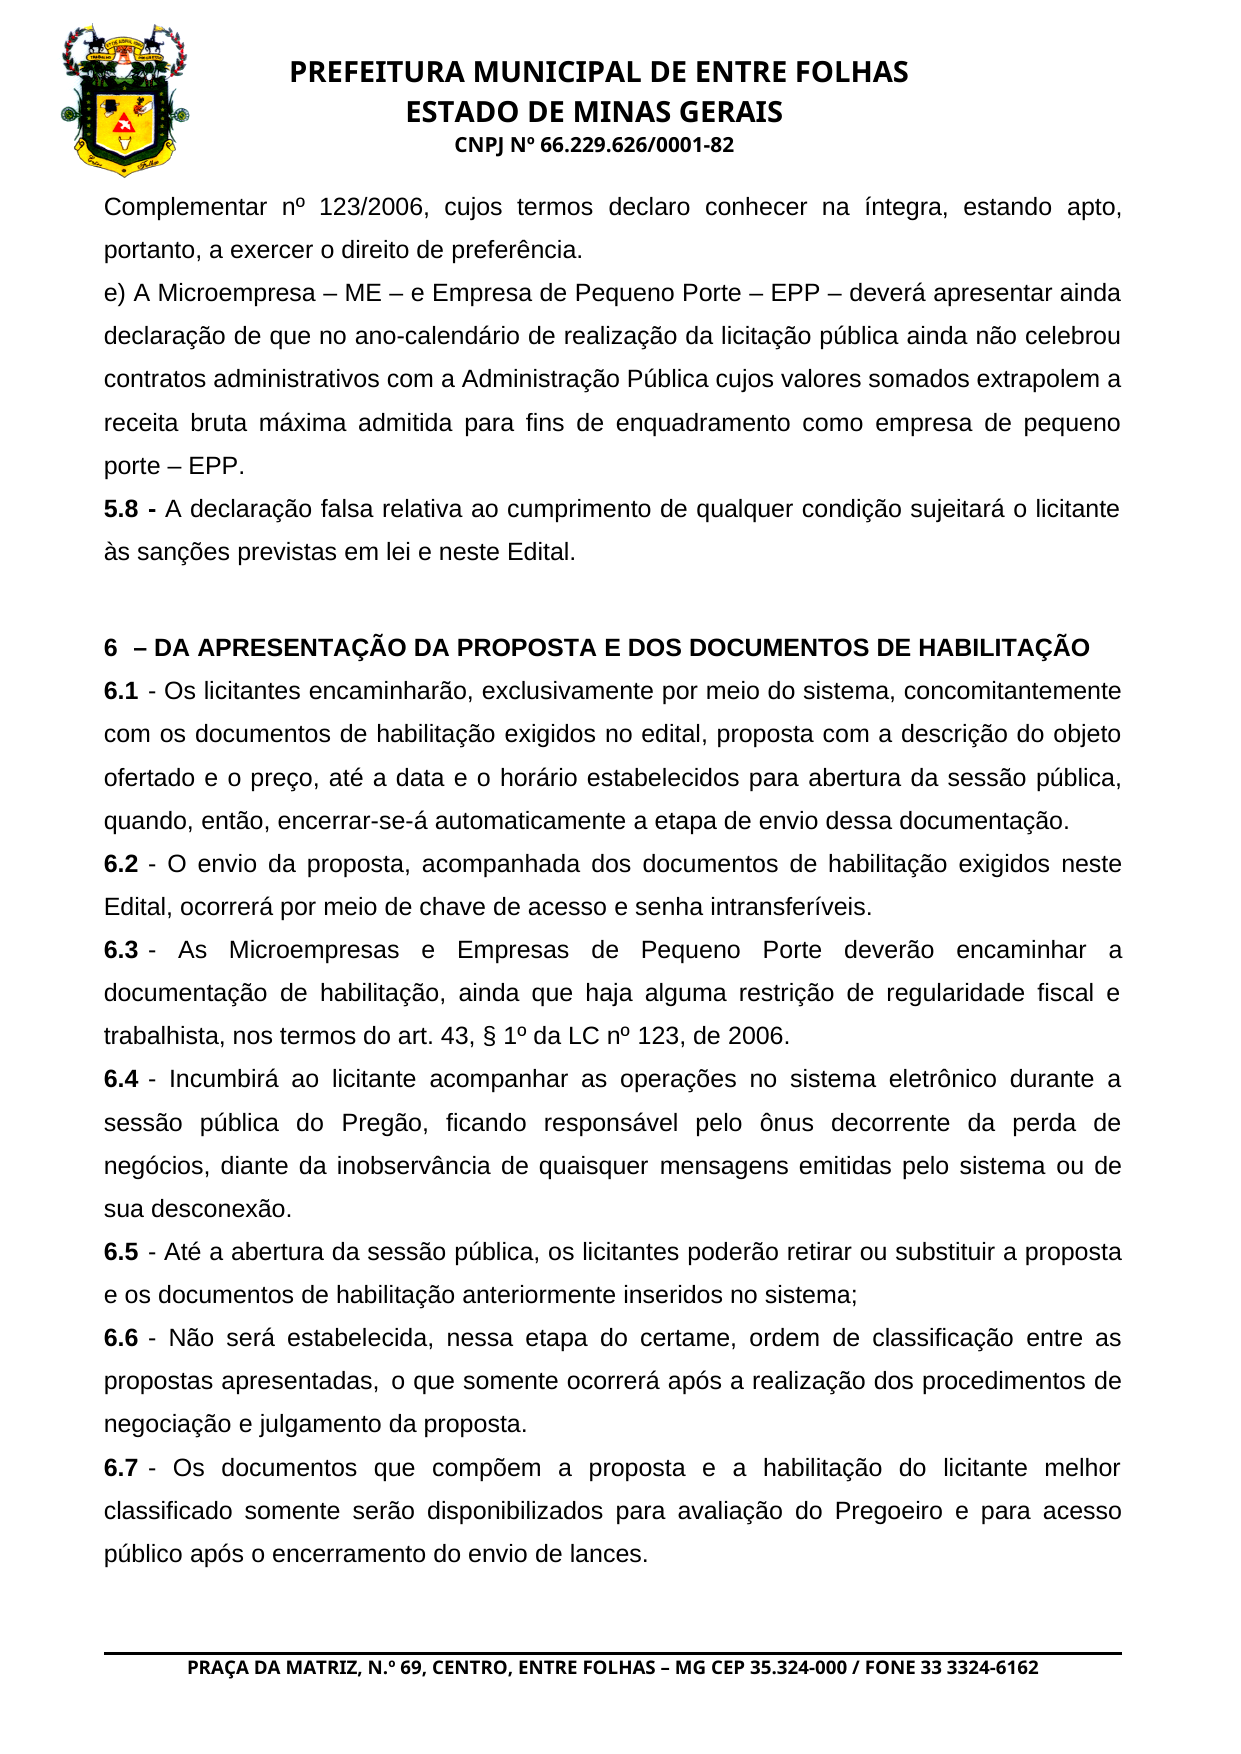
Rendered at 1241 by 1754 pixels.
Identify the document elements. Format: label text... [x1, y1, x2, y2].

list - As Microempresas e Empresas de Pequeno Porte deverão encaminhar a documentação de habilitação, ainda que haja alguma restrição de regularidade fiscal e trabalhista, nos termos do art. 43, § 1º da LC nº 123, de 2006. [103, 935, 1122, 1050]
list - Os licitantes encaminharão, exclusivamente por meio do sistema, concomitantemente com os documentos de habilitação exigidos no edital, proposta com a descrição do objeto ofertado e o preço, até a data e o horário estabelecidos para abertura da sessão pública, quando, então, encerrar-se-á automaticamente a etapa de envio dessa documentação. [103, 676, 1122, 834]
list e) A Microempresa – ME – e Empresa de Pequeno Porte – EPP – deverá apresentar ainda declaração de que no ano-calendário de realização da licitação pública ainda não celebrou contratos administrativos com a Administração Pública cujos valores somados extrapolem a receita bruta máxima admitida para fins de enquadramento como empresa de pequeno porte – EPP. [103, 278, 1122, 479]
list - Até a abertura da sessão pública, os licitantes poderão retirar ou substituir a proposta e os documentos de habilitação anteriormente inseridos no sistema; [103, 1237, 1122, 1309]
list - Os documentos que compõem a proposta e a habilitação do licitante melhor classificado somente serão disponibilizados para avaliação do Pregoeiro e para acesso público após o encerramento do envio de lances. [103, 1452, 1122, 1567]
picture [54, 16, 193, 176]
subtitle – DA APRESENTAÇÃO DA PROPOSTA E DOS DOCUMENTOS DE HABILITAÇÃO [103, 633, 1122, 662]
list - O envio da proposta, acompanhada dos documentos de habilitação exigidos neste Edital, ocorrerá por meio de chave de acesso e senha intransferíveis. [103, 849, 1122, 921]
list - Incumbirá ao licitante acompanhar as operações no sistema eletrônico durante a sessão pública do Pregão, ficando responsável pelo ônus decorrente da perda de negócios, diante da inobservância de quaisquer mensagens emitidas pelo sistema ou de sua desconexão. [103, 1064, 1122, 1222]
list - A declaração falsa relativa ao cumprimento de qualquer condição sujeitará o licitante às sanções previstas em lei e neste Edital. [103, 494, 1122, 566]
list - Não será estabelecida, nessa etapa do certame, ordem de classificação entre as propostas apresentadas, o que somente ocorrerá após a realização dos procedimentos de negociação e julgamento da proposta. [103, 1323, 1122, 1438]
